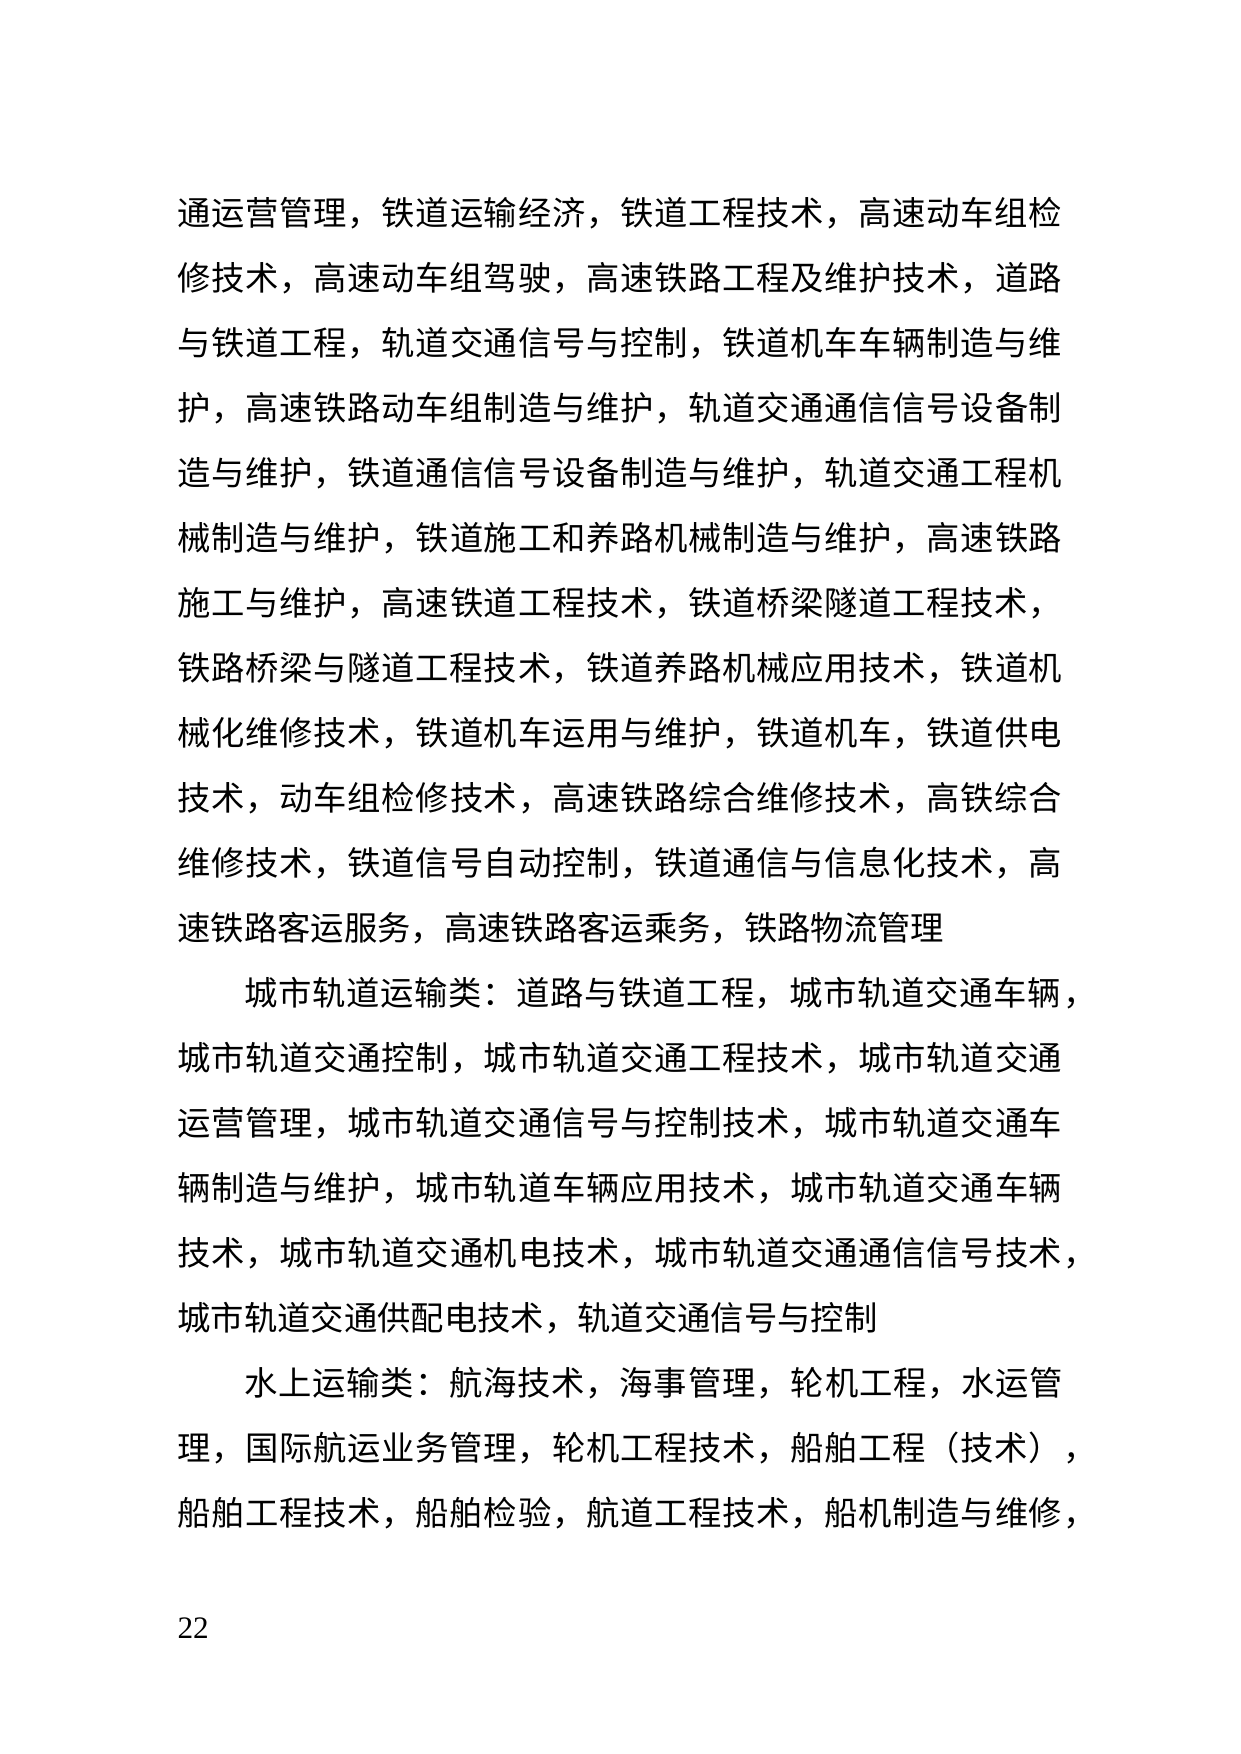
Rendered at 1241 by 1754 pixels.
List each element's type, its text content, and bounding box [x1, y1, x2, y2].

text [177, 1348, 1063, 1543]
text 城市轨道运输类：道路与铁道工程，城市轨道交通车辆，城市轨道交通控制，城市轨道交通工程技术，城市轨道交通运营管理，城市轨道交通信号与控制技术，城市轨道交通车辆制造与维护，城市轨道车辆应用技术，城市轨道交通车辆技术，城市轨道交通机电技术，城市轨道交通通信信号技术，城市轨道交通供配电技术，轨道交通信号与控制 [177, 958, 1063, 1348]
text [177, 178, 1063, 958]
